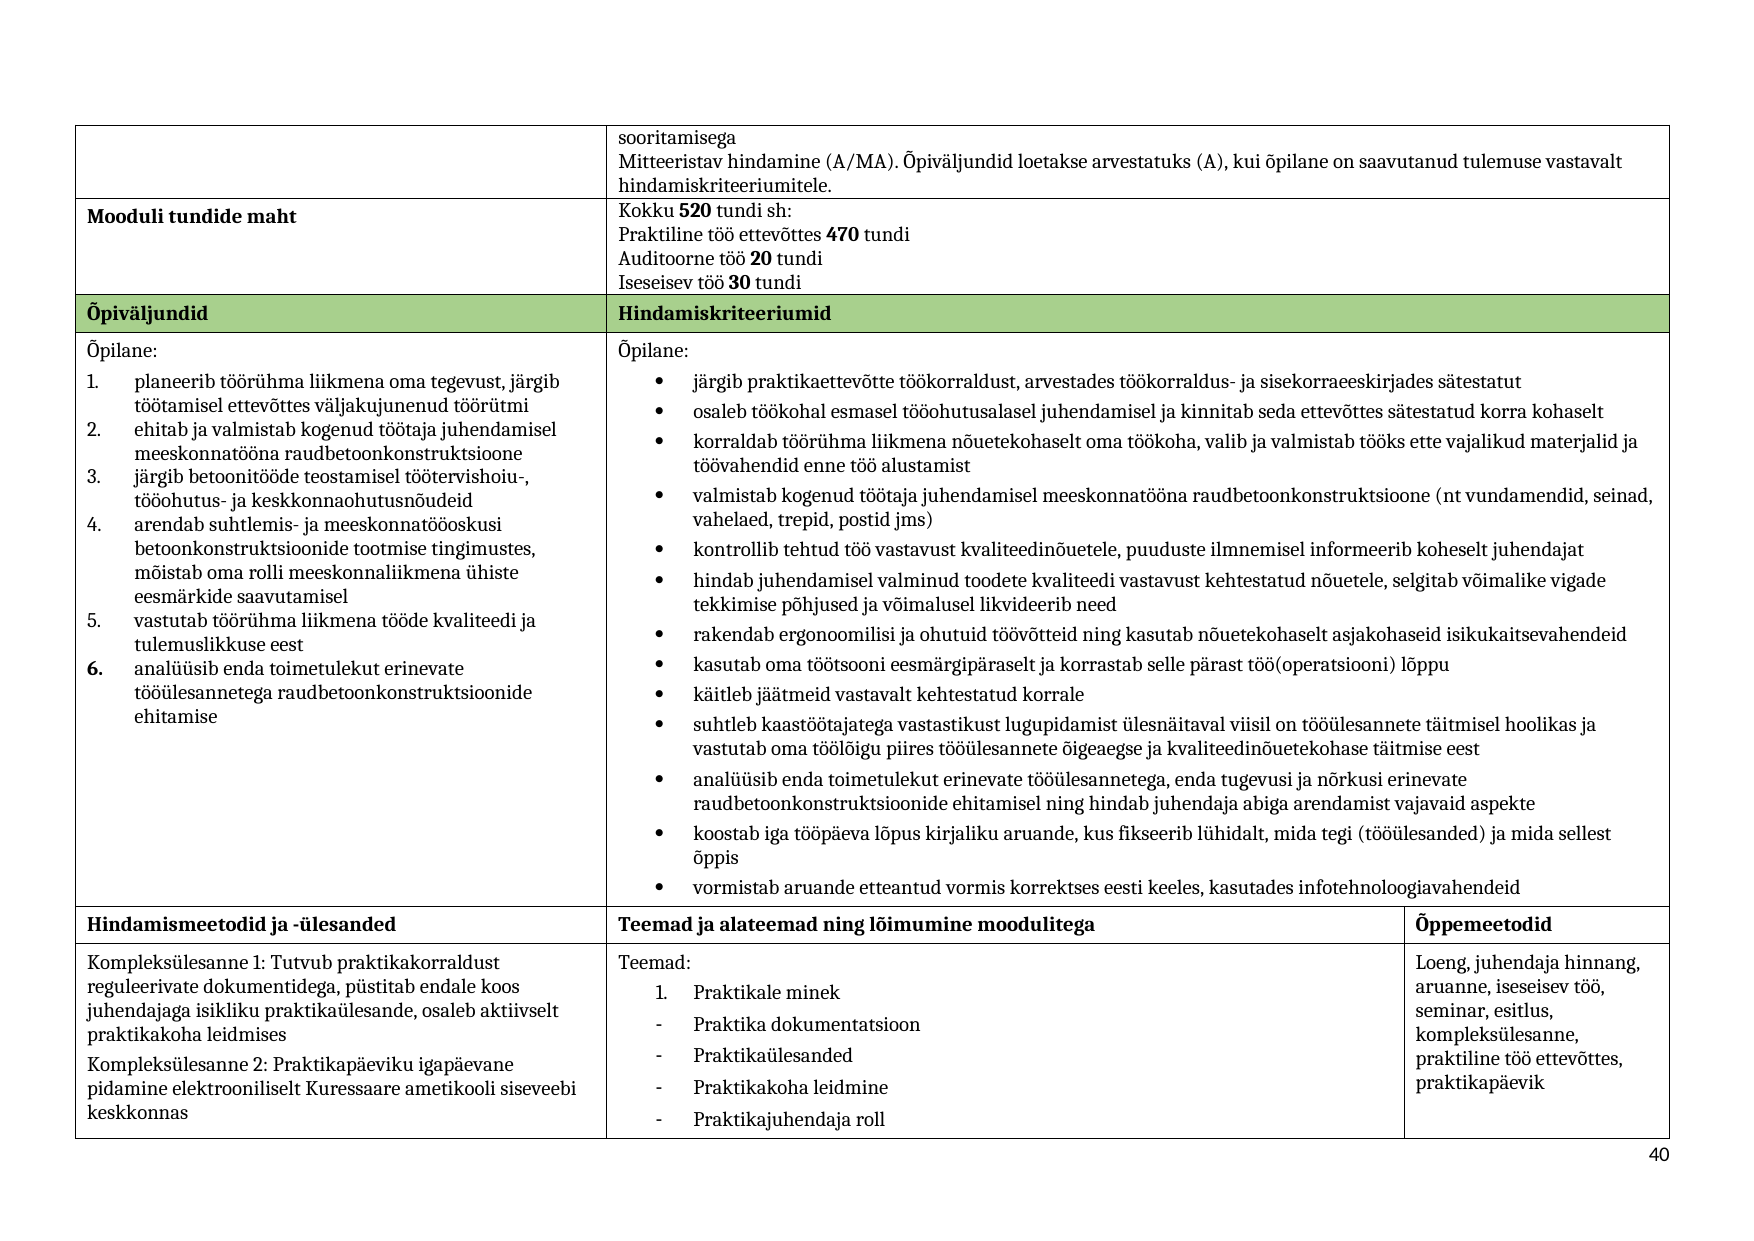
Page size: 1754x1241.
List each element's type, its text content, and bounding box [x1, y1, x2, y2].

table_cell Õpilane: planeerib töörühma liikmena oma tegevust, järgib töötamisel ettevõttes väljakujunenud töörütmi ehitab ja valmistab kogenud töötaja juhendamisel meeskonnatööna raudbetoonkonstruktsioone järgib betoonitööde teostamisel töötervishoiu-, tööohutus- ja keskkonnaohutusnõudeid arendab suhtlemis- ja meeskonnatööoskusi betoonkonstruktsioonide tootmise tingimustes, mõistab oma rolli meeskonnaliikmena ühiste eesmärkide saavutamisel vastutab töörühma liikmena tööde kvaliteedi ja tulemuslikkuse eest analüüsib enda toimetulekut erinevate tööülesannetega raudbetoonkonstruktsioonide ehitamise [76, 333, 606, 906]
table_cell Õpiväljundid [76, 295, 606, 332]
table_cell Õppemeetodid [1405, 907, 1669, 943]
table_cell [1405, 944, 1669, 1138]
table_cell Teemad ja alateemad ning lõimumine moodulitega [607, 907, 1404, 943]
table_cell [76, 126, 606, 197]
table_cell Hindamismeetodid ja -ülesanded [76, 907, 606, 943]
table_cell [607, 126, 1669, 197]
table_cell Kokku 520 tundi sh: Praktiline töö ettevõttes 470 tundi Auditoorne töö 20 tundi Iseseisev töö 30 tundi [607, 199, 1669, 294]
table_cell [76, 944, 606, 1138]
table_cell Õpilane: järgib praktikaettevõtte töökorraldust, arvestades töökorraldus- ja sisekorraeeskirjades sätestatut osaleb töökohal esmasel tööohutusalasel juhendamisel ja kinnitab seda ettevõttes sätestatud korra kohaselt korraldab töörühma liikmena nõuetekohaselt oma töökoha, valib ja valmistab tööks ette vajalikud materjalid ja töövahendid enne töö alustamist valmistab kogenud töötaja juhendamisel meeskonnatööna raudbetoonkonstruktsioone (nt vundamendid, seinad, vahelaed, trepid, postid jms) kontrollib tehtud töö vastavust kvaliteedinõuetele, puuduste ilmnemisel informeerib koheselt juhendajat hindab juhendamisel valminud toodete kvaliteedi vastavust kehtestatud nõuetele, selgitab võimalike vigade tekkimise põhjused ja võimalusel likvideerib need rakendab ergonoomilisi ja ohutuid töövõtteid ning kasutab nõuetekohaselt asjakohaseid isikukaitsevahendeid kasutab oma töötsooni eesmärgipäraselt ja korrastab selle pärast töö(operatsiooni) lõppu käitleb jäätmeid vastavalt kehtestatud korrale suhtleb kaastöötajatega vastastikust lugupidamist ülesnäitaval viisil on tööülesannete täitmisel hoolikas ja vastutab oma töölõigu piires tööülesannete õigeaegse ja kvaliteedinõuetekohase täitmise eest analüüsib enda toimetulekut erinevate tööülesannetega, enda tugevusi ja nõrkusi erinevate raudbetoonkonstruktsioonide ehitamisel ning hindab juhendaja abiga arendamist vajavaid aspekte koostab iga tööpäeva lõpus kirjaliku aruande, kus fikseerib lühidalt, mida tegi (tööülesanded) ja mida sellest õppis vormistab aruande etteantud vormis korrektses eesti keeles, kasutades infotehnoloogiavahendeid [607, 333, 1669, 906]
table_cell Mooduli tundide maht [76, 199, 606, 294]
table_cell Hindamiskriteeriumid [607, 295, 1669, 332]
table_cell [607, 944, 1404, 1138]
